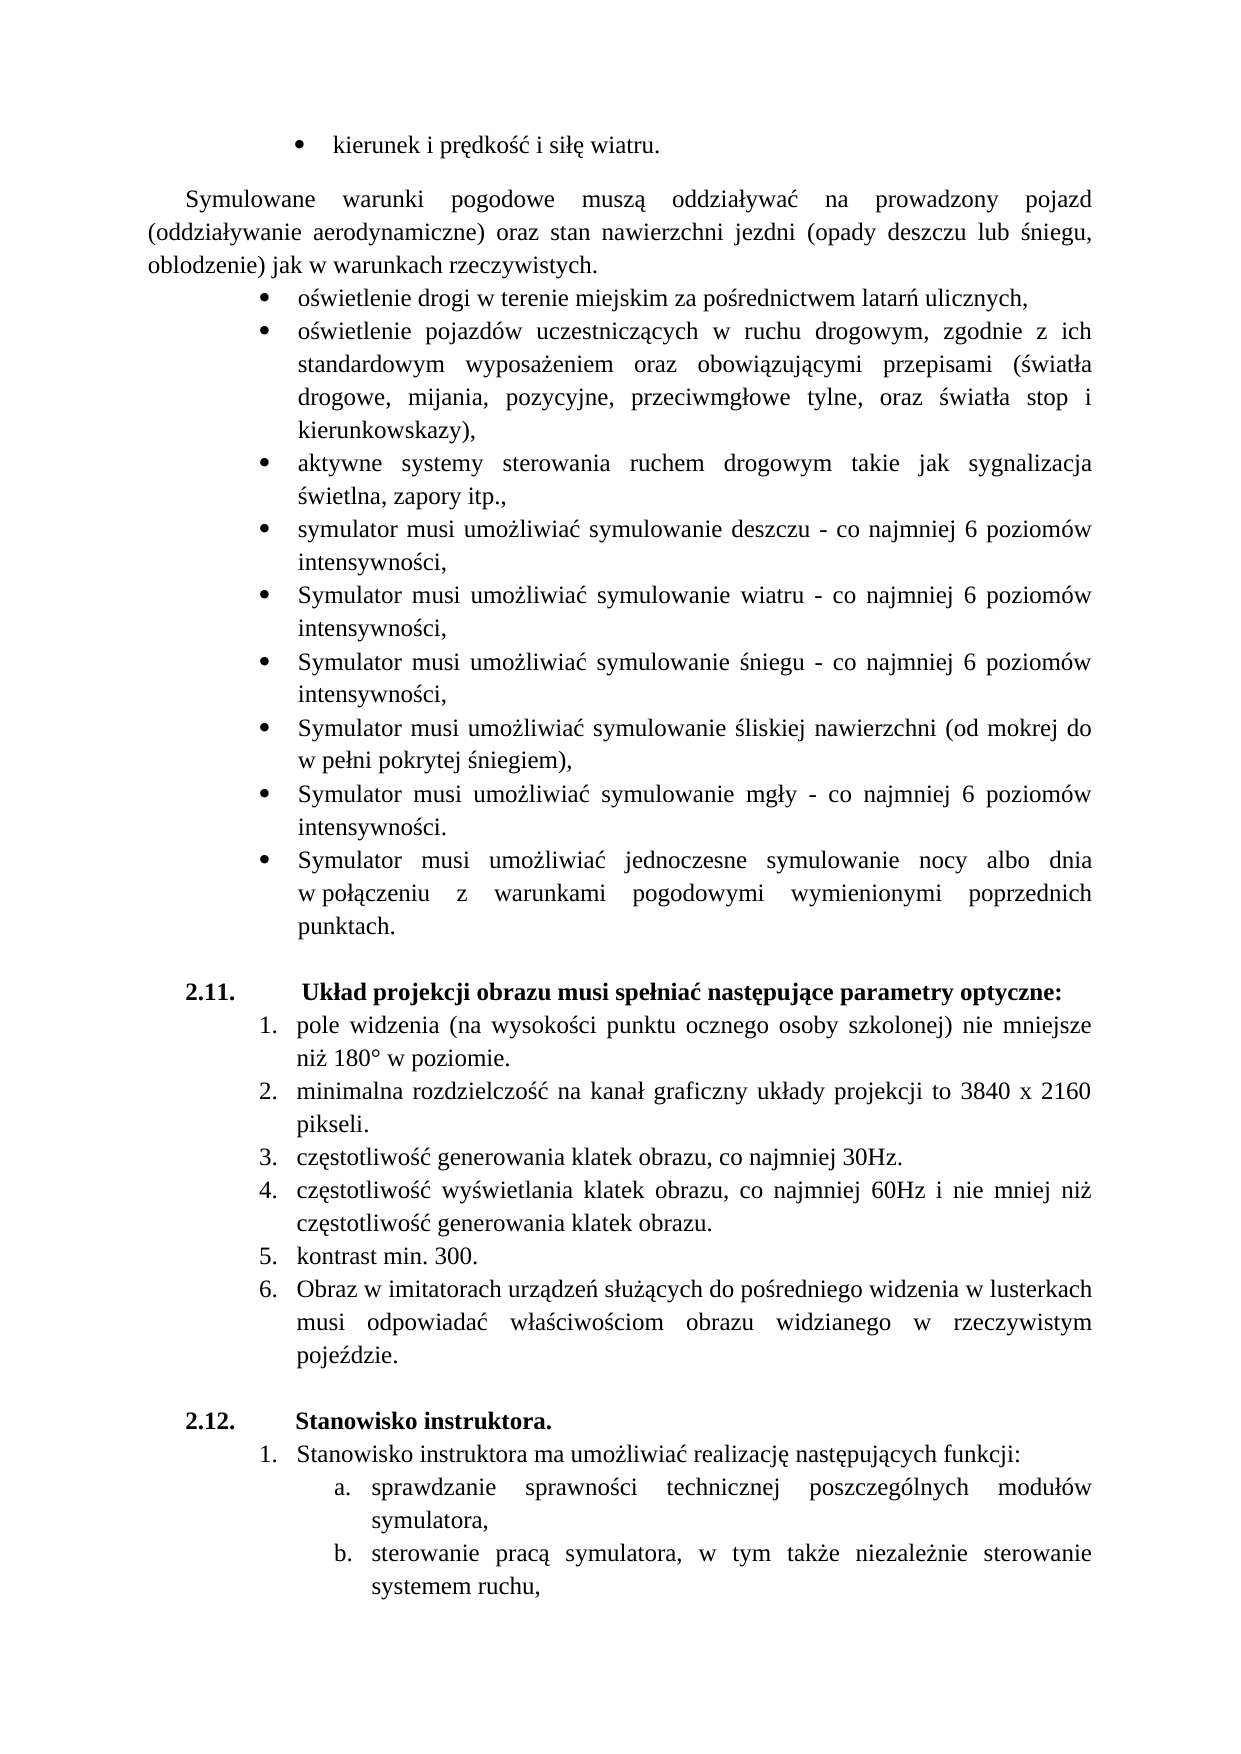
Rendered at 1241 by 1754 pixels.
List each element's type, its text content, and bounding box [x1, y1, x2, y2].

list Symulator musi umożliwiać jednoczesne symulowanie nocy albo dnia w połączeniu z warunkami pogodowymi wymienionymi poprzednich punktach. [260, 845, 1093, 939]
list Obraz w imitatorach urządzeń służących do pośredniego widzenia w lusterkach musi odpowiadać właściwościom obrazu widzianego w rzeczywistym pojeździe. [259, 1274, 1093, 1369]
list pole widzenia (na wysokości punktu ocznego osoby szkolonej) nie mniejsze niż 180° w poziomie. [259, 1010, 1093, 1072]
list kierunek i prędkość i siłę wiatru. [295, 130, 1093, 159]
list Symulator musi umożliwiać symulowanie śniegu - co najmniej 6 poziomów intensywności, [260, 647, 1093, 708]
list oświetlenie drogi w terenie miejskim za pośrednictwem latarń ulicznych, [260, 283, 1093, 312]
list sprawdzanie sprawności technicznej poszczególnych modułów symulatora, [334, 1472, 1093, 1534]
list Symulator musi umożliwiać symulowanie śliskiej nawierzchni (od mokrej do w pełni pokrytej śniegiem), [260, 713, 1093, 774]
list Stanowisko instruktora ma umożliwiać realizację następujących funkcji: [259, 1439, 1093, 1468]
text Symulowane warunki pogodowe muszą oddziaływać na prowadzony pojazd (oddziaływanie aerodynamiczne) oraz stan nawierzchni jezdni (opady deszczu lub śniegu, oblodzenie) jak w warunkach rzeczywistych. [148, 184, 1093, 279]
list Symulator musi umożliwiać symulowanie mgły - co najmniej 6 poziomów intensywności. [260, 779, 1093, 840]
list Układ projekcji obrazu musi spełniać następujące parametry optyczne: [185, 977, 1093, 1006]
list minimalna rozdzielczość na kanał graficzny układy projekcji to 3840 x 2160 pikseli. [259, 1076, 1093, 1138]
list kontrast min. 300. [259, 1241, 1093, 1270]
list sterowanie pracą symulatora, w tym także niezależnie sterowanie systemem ruchu, [334, 1538, 1093, 1600]
list oświetlenie pojazdów uczestniczących w ruchu drogowym, zgodnie z ich standardowym wyposażeniem oraz obowiązującymi przepisami (światła drogowe, mijania, pozycyjne, przeciwmgłowe tylne, oraz światła stop i kierunkowskazy), [260, 316, 1093, 444]
list aktywne systemy sterowania ruchem drogowym takie jak sygnalizacja świetlna, zapory itp., [260, 448, 1093, 510]
list częstotliwość wyświetlania klatek obrazu, co najmniej 60Hz i nie mniej niż częstotliwość generowania klatek obrazu. [259, 1175, 1093, 1237]
list Stanowisko instruktora. [185, 1406, 1093, 1435]
list częstotliwość generowania klatek obrazu, co najmniej 30Hz. [259, 1142, 1093, 1171]
list Symulator musi umożliwiać symulowanie wiatru - co najmniej 6 poziomów intensywności, [260, 581, 1093, 642]
list symulator musi umożliwiać symulowanie deszczu - co najmniej 6 poziomów intensywności, [260, 514, 1093, 576]
